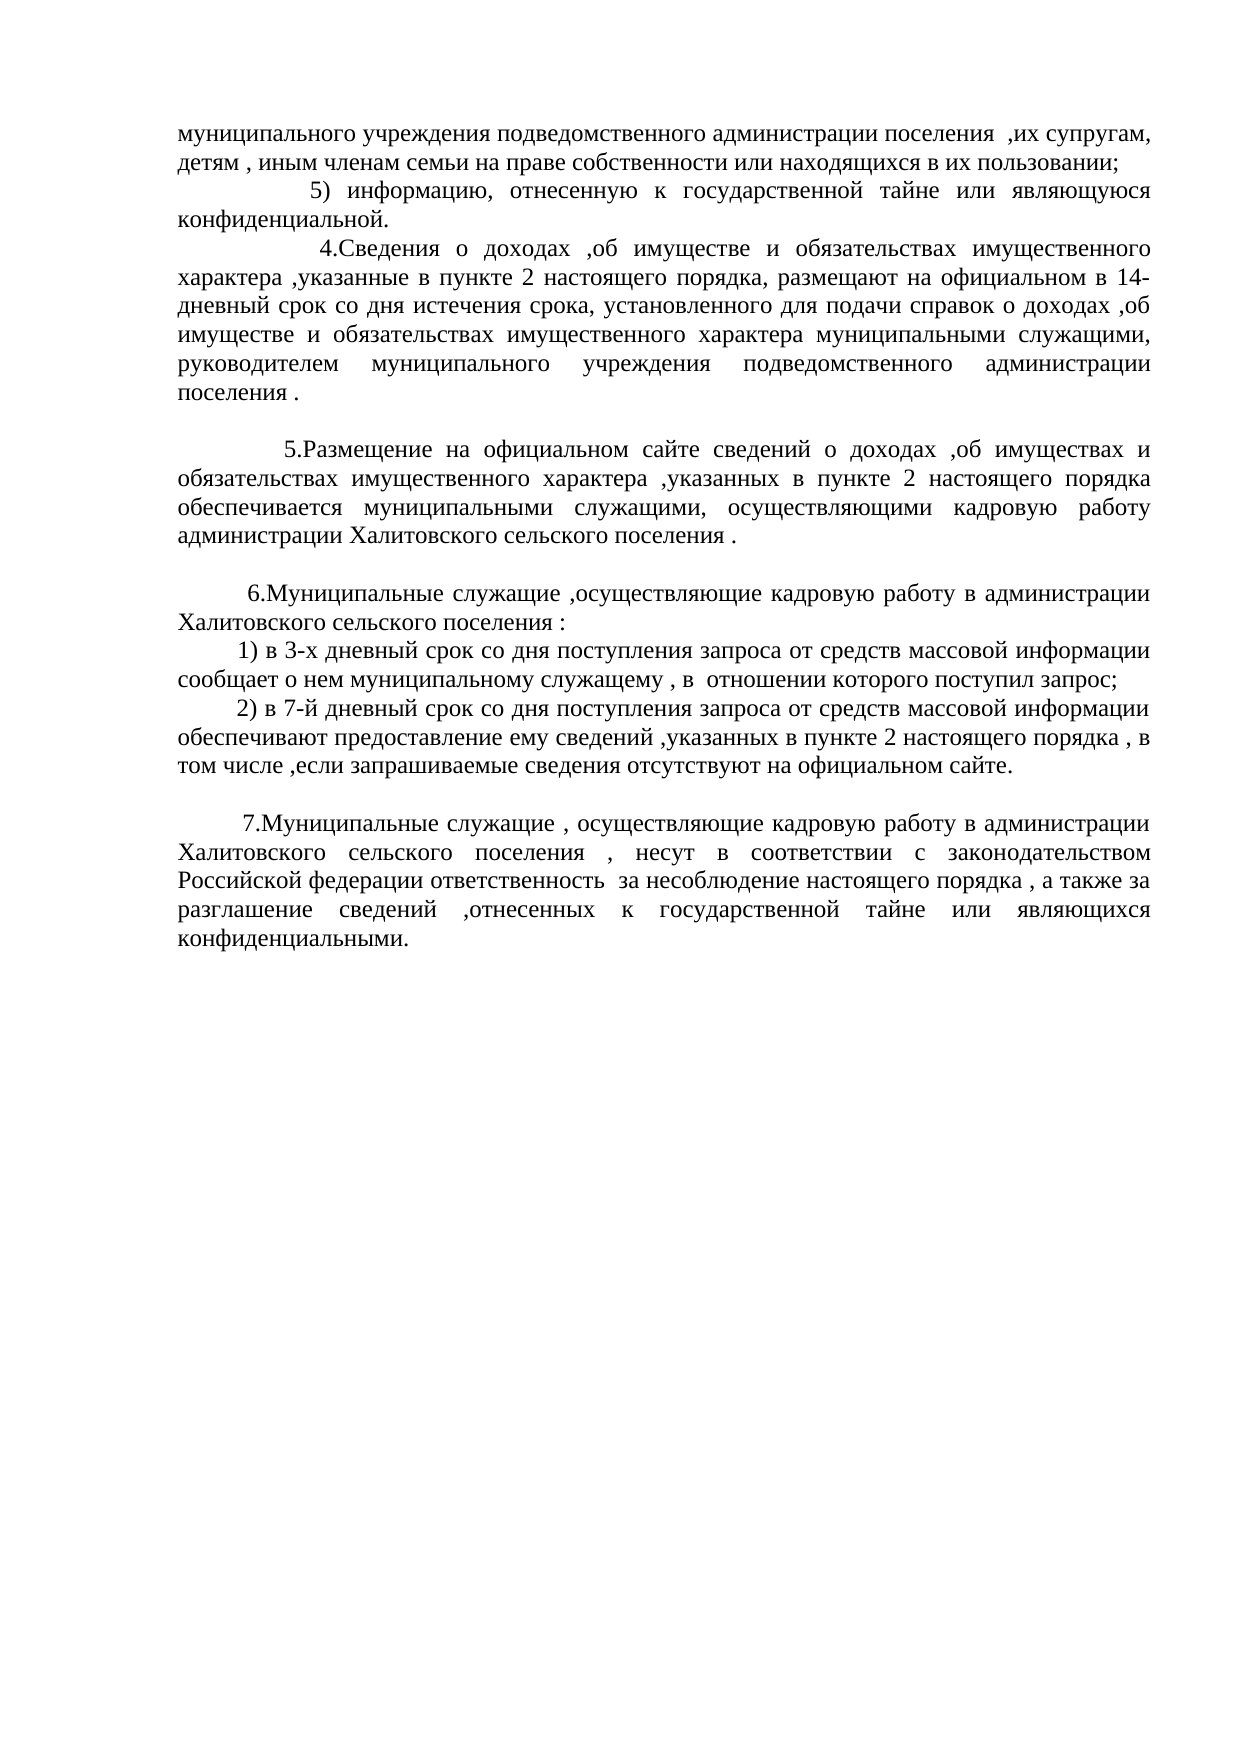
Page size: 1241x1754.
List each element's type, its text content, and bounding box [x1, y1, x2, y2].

text 5) информацию, отнесенную к государственной тайне или являющуюся конфиденциальной. [177, 176, 1152, 233]
text 1) в 3-х дневный срок со дня поступления запроса от средств массовой информации сообщает о нем муниципальному служащему , в отношении которого поступил запрос; [177, 636, 1152, 693]
text 4.Сведения о доходах ,об имуществе и обязательствах имущественного характера ,указанные в пункте 2 настоящего порядка, размещают на официальном в 14-дневный срок со дня истечения срока, установленного для подачи справок о доходах ,об имуществе и обязательствах имущественного характера муниципальными служащими, руководителем муниципального учреждения подведомственного администрации поселения . [177, 233, 1152, 406]
text 5.Размещение на официальном сайте сведений о доходах ,об имуществах и обязательствах имущественного характера ,указанных в пункте 2 настоящего порядка обеспечивается муниципальными служащими, осуществляющими кадровую работу администрации Халитовского сельского поселения . [177, 434, 1152, 549]
text 6.Муниципальные служащие ,осуществляющие кадровую работу в администрации Халитовского сельского поселения : [177, 578, 1152, 636]
text 7.Муниципальные служащие , осуществляющие кадровую работу в администрации Халитовского сельского поселения , несут в соответствии с законодательством Российской федерации ответственность за несоблюдение настоящего порядка , а также за разглашение сведений ,отнесенных к государственной тайне или являющихся конфиденциальными. [177, 808, 1152, 952]
text 2) в 7-й дневный срок со дня поступления запроса от средств массовой информации обеспечивают предоставление ему сведений ,указанных в пункте 2 настоящего порядка , в том числе ,если запрашиваемые сведения отсутствуют на официальном сайте. [177, 693, 1152, 779]
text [177, 118, 1152, 176]
